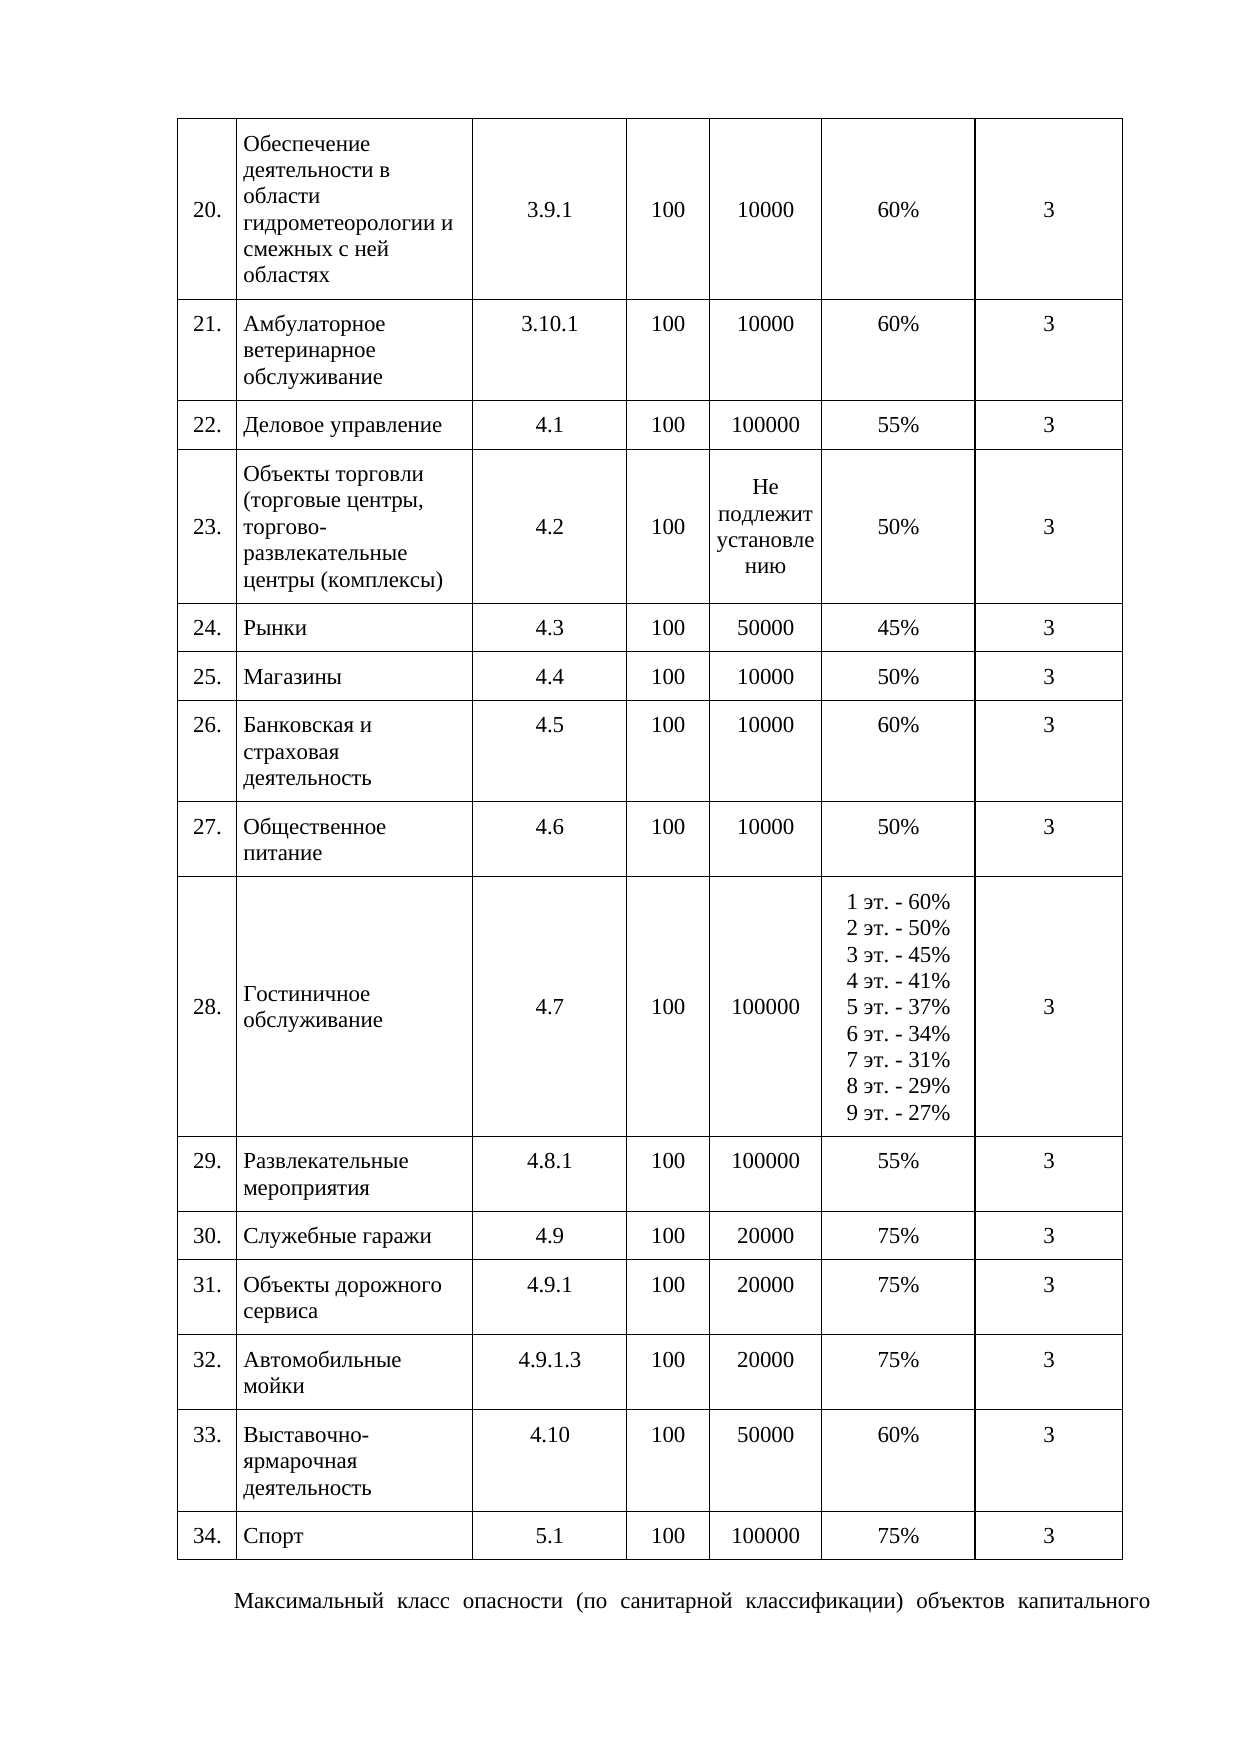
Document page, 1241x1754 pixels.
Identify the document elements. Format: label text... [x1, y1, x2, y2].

table_cell 100 [627, 1212, 709, 1259]
table_cell 50000 [710, 604, 821, 651]
table_cell 23. [178, 450, 236, 603]
table_cell 1 эт. - 60% 2 эт. - 50% 3 эт. - 45% 4 эт. - 41% 5 эт. - 37% 6 эт. - 34% 7 эт. - 31% 8 эт. - 29% 9 эт. - 27% [822, 877, 974, 1136]
table_cell 100 [627, 401, 709, 448]
table_cell 4.8.1 [473, 1137, 626, 1211]
table_cell 10000 [710, 701, 821, 801]
table_cell Объекты дорожного сервиса [237, 1260, 472, 1334]
table_cell Спорт [237, 1512, 472, 1559]
table_cell 26. [178, 701, 236, 801]
table_cell 4.9 [473, 1212, 626, 1259]
table_cell 60% [822, 1410, 974, 1511]
table_cell 28. [178, 877, 236, 1136]
table_cell 3 [976, 1137, 1122, 1211]
table_cell 10000 [710, 802, 821, 876]
table_cell 31. [178, 1260, 236, 1334]
table_cell 29. [178, 1137, 236, 1211]
table_cell 4.4 [473, 652, 626, 700]
table_cell 5.1 [473, 1512, 626, 1559]
table_cell 100 [627, 1137, 709, 1211]
table_cell 3 [976, 652, 1122, 700]
table_cell 3 [976, 604, 1122, 651]
table_cell 3 [976, 300, 1122, 400]
table_cell 4.10 [473, 1410, 626, 1511]
table_cell 21. [178, 300, 236, 400]
table_cell 100 [627, 877, 709, 1136]
table_cell 10000 [710, 119, 821, 298]
table_cell 100 [627, 1512, 709, 1559]
table_cell 100 [627, 604, 709, 651]
table_cell 32. [178, 1335, 236, 1409]
table_cell 10000 [710, 652, 821, 700]
table_cell 75% [822, 1512, 974, 1559]
table_cell 3 [976, 401, 1122, 448]
table_cell 60% [822, 701, 974, 801]
table_cell 20000 [710, 1260, 821, 1334]
table_cell 100 [627, 1260, 709, 1334]
table_cell 4.1 [473, 401, 626, 448]
table_cell 75% [822, 1335, 974, 1409]
table_cell 34. [178, 1512, 236, 1559]
table_cell 75% [822, 1212, 974, 1259]
table_cell 100000 [710, 401, 821, 448]
table_cell 3 [976, 1260, 1122, 1334]
table_cell 30. [178, 1212, 236, 1259]
table_cell 3 [976, 119, 1122, 298]
table_cell 4.7 [473, 877, 626, 1136]
table_cell 22. [178, 401, 236, 448]
table_cell 33. [178, 1410, 236, 1511]
table_cell 3 [976, 1410, 1122, 1511]
table_cell Гостиничное обслуживание [237, 877, 472, 1136]
table_cell 50% [822, 652, 974, 700]
table_cell Магазины [237, 652, 472, 700]
table_cell 3 [976, 1335, 1122, 1409]
table_cell 27. [178, 802, 236, 876]
table_cell 100 [627, 701, 709, 801]
table_cell 10000 [710, 300, 821, 400]
table_cell Служебные гаражи [237, 1212, 472, 1259]
table_cell 3 [976, 1212, 1122, 1259]
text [177, 1587, 1152, 1613]
table_cell 4.9.1 [473, 1260, 626, 1334]
table_cell 3 [976, 450, 1122, 603]
table_cell 100 [627, 450, 709, 603]
table_cell 100 [627, 1335, 709, 1409]
table_cell Автомобильные мойки [237, 1335, 472, 1409]
table_cell 100000 [710, 1137, 821, 1211]
table_cell 25. [178, 652, 236, 700]
table_cell 100 [627, 802, 709, 876]
table_cell 50000 [710, 1410, 821, 1511]
table_cell 4.5 [473, 701, 626, 801]
table_cell 45% [822, 604, 974, 651]
table_cell 50% [822, 450, 974, 603]
table_cell Обеспечение деятельности в области гидрометеорологии и смежных с ней областях [237, 119, 472, 298]
table_cell 100000 [710, 1512, 821, 1559]
table_cell Деловое управление [237, 401, 472, 448]
table_cell 20000 [710, 1335, 821, 1409]
table_cell 3.10.1 [473, 300, 626, 400]
table_cell 60% [822, 300, 974, 400]
table_cell 75% [822, 1260, 974, 1334]
table_cell 20000 [710, 1212, 821, 1259]
table_cell 3 [976, 1512, 1122, 1559]
table_cell 3.9.1 [473, 119, 626, 298]
table_cell 4.6 [473, 802, 626, 876]
table_cell Выставочно-ярмарочная деятельность [237, 1410, 472, 1511]
table_cell 4.3 [473, 604, 626, 651]
table_cell 20. [178, 119, 236, 298]
table_cell 55% [822, 1137, 974, 1211]
table_cell 4.2 [473, 450, 626, 603]
table_cell 100000 [710, 877, 821, 1136]
table_cell 100 [627, 652, 709, 700]
table_cell 4.9.1.3 [473, 1335, 626, 1409]
table_cell Общественное питание [237, 802, 472, 876]
table_cell 60% [822, 119, 974, 298]
table_cell Развлекательные мероприятия [237, 1137, 472, 1211]
table_cell 100 [627, 300, 709, 400]
table_cell 55% [822, 401, 974, 448]
table_cell 3 [976, 877, 1122, 1136]
table_cell 24. [178, 604, 236, 651]
table_cell Не подлежит установлению [710, 450, 821, 603]
table_cell Объекты торговли (торговые центры, торгово-развлекательные центры (комплексы) [237, 450, 472, 603]
table_cell Рынки [237, 604, 472, 651]
table_cell 50% [822, 802, 974, 876]
table_cell Банковская и страховая деятельность [237, 701, 472, 801]
table_cell 100 [627, 1410, 709, 1511]
table_cell 100 [627, 119, 709, 298]
table_cell 3 [976, 802, 1122, 876]
table_cell 3 [976, 701, 1122, 801]
table_cell Амбулаторное ветеринарное обслуживание [237, 300, 472, 400]
